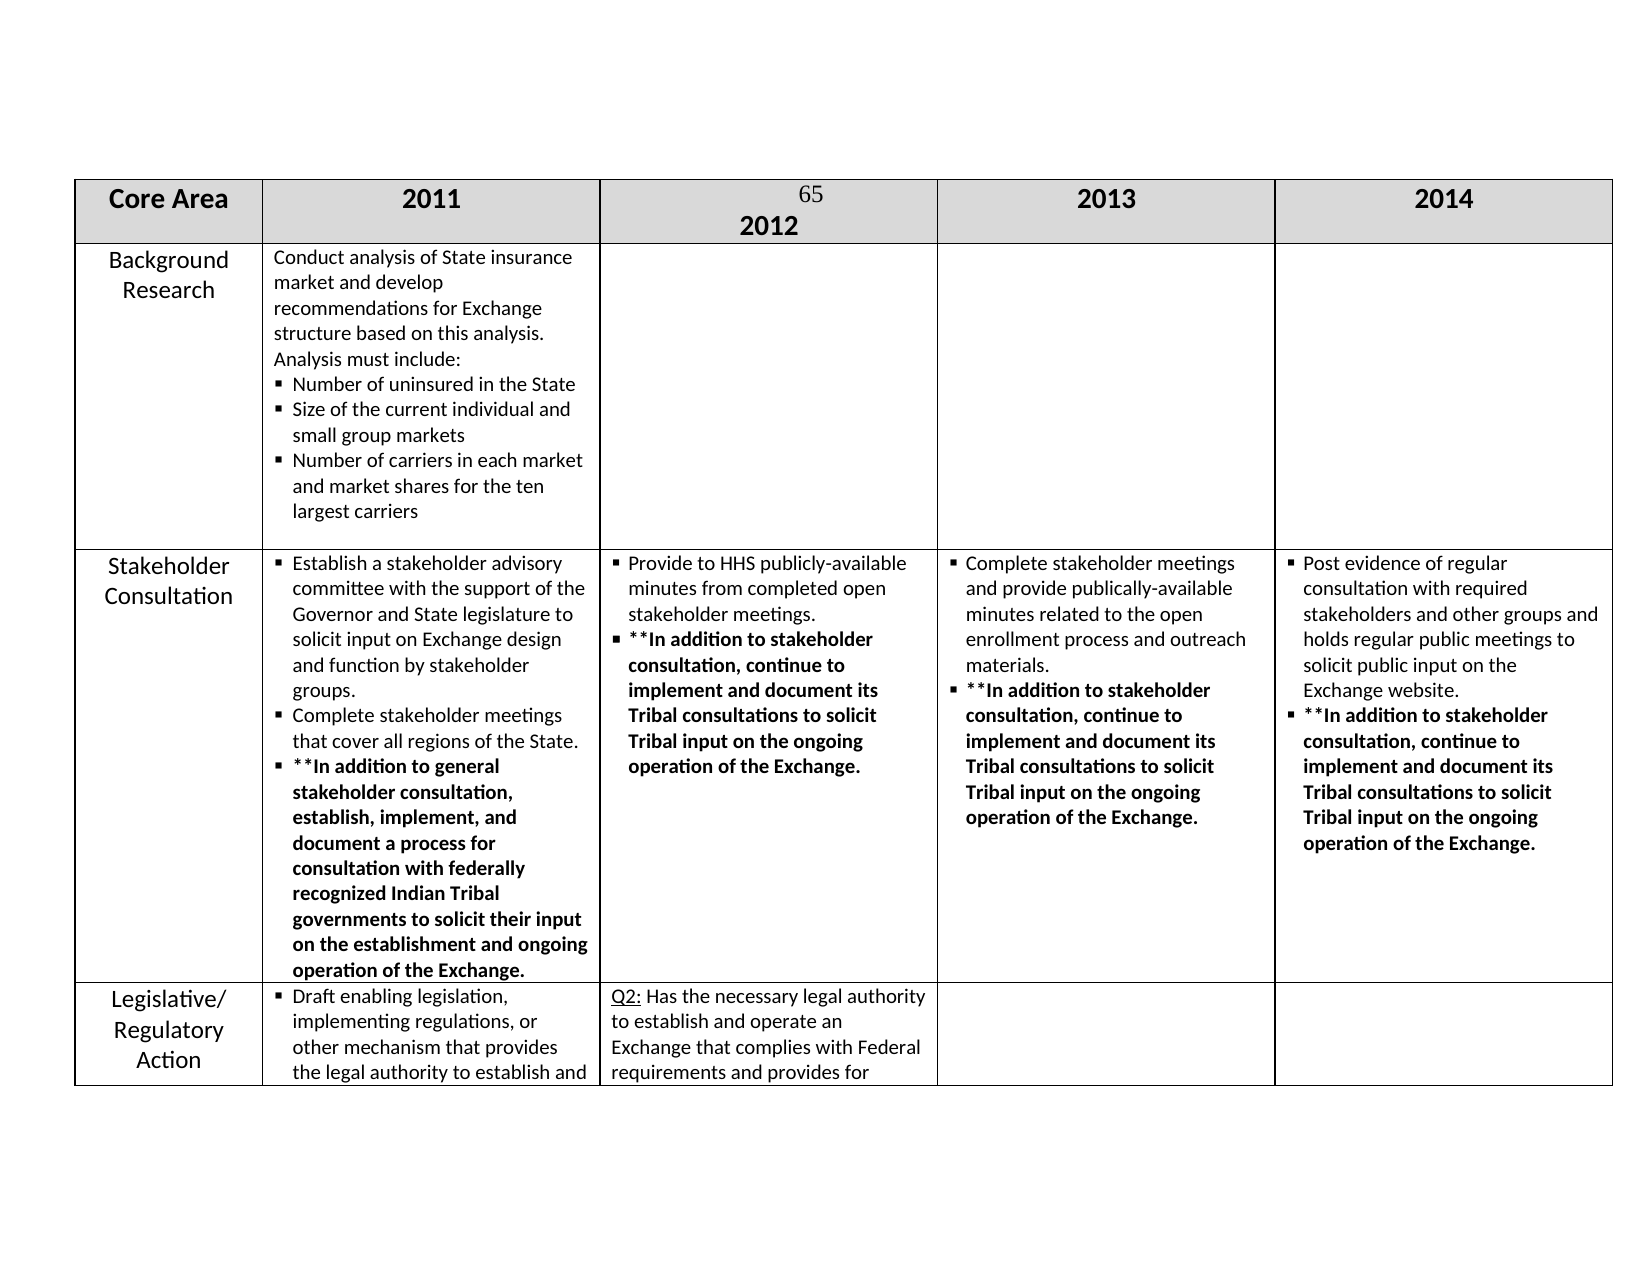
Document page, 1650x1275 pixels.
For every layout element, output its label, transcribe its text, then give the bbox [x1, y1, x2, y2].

table_cell [938, 983, 1274, 1085]
table_cell Background Research [76, 244, 262, 549]
table_cell Establish a stakeholder advisory committee with the support of the Governor and State legislature to solicit input on Exchange design and function by stakeholder groups. Complete stakeholder meetings that cover all regions of the State. **In addition to general stakeholder consultation, establish, implement, and document a process for consultation with federally recognized Indian Tribal governments to solicit their input on the establishment and ongoing operation of the Exchange. [263, 550, 599, 982]
table_cell [601, 244, 937, 549]
table_header 2014 [1276, 180, 1612, 243]
table_cell [1276, 983, 1612, 1085]
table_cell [263, 983, 599, 1085]
table_header Core Area [76, 180, 262, 243]
table_cell Post evidence of regular consultation with required stakeholders and other groups and holds regular public meetings to solicit public input on the Exchange website. **In addition to stakeholder consultation, continue to implement and document its Tribal consultations to solicit Tribal input on the ongoing operation of the Exchange. [1276, 550, 1612, 982]
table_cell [601, 983, 937, 1085]
table_cell Provide to HHS publicly-available minutes from completed open stakeholder meetings. **In addition to stakeholder consultation, continue to implement and document its Tribal consultations to solicit Tribal input on the ongoing operation of the Exchange. [601, 550, 937, 982]
table_header 2013 [938, 180, 1274, 243]
table_cell [1276, 244, 1612, 549]
table_header 2011 [263, 180, 599, 243]
table_cell Legislative/ Regulatory Action [76, 983, 262, 1085]
table_cell Stakeholder Consultation [76, 550, 262, 982]
table_header 2012 [601, 180, 937, 243]
table_cell [938, 244, 1274, 549]
table_cell Complete stakeholder meetings and provide publically-available minutes related to the open enrollment process and outreach materials. **In addition to stakeholder consultation, continue to implement and document its Tribal consultations to solicit Tribal input on the ongoing operation of the Exchange. [938, 550, 1274, 982]
table_cell Conduct analysis of State insurance market and develop recommendations for Exchange structure based on this analysis. Analysis must include: Number of uninsured in the State Size of the current individual and small group markets Number of carriers in each market and market shares for the ten largest carriers [263, 244, 599, 549]
